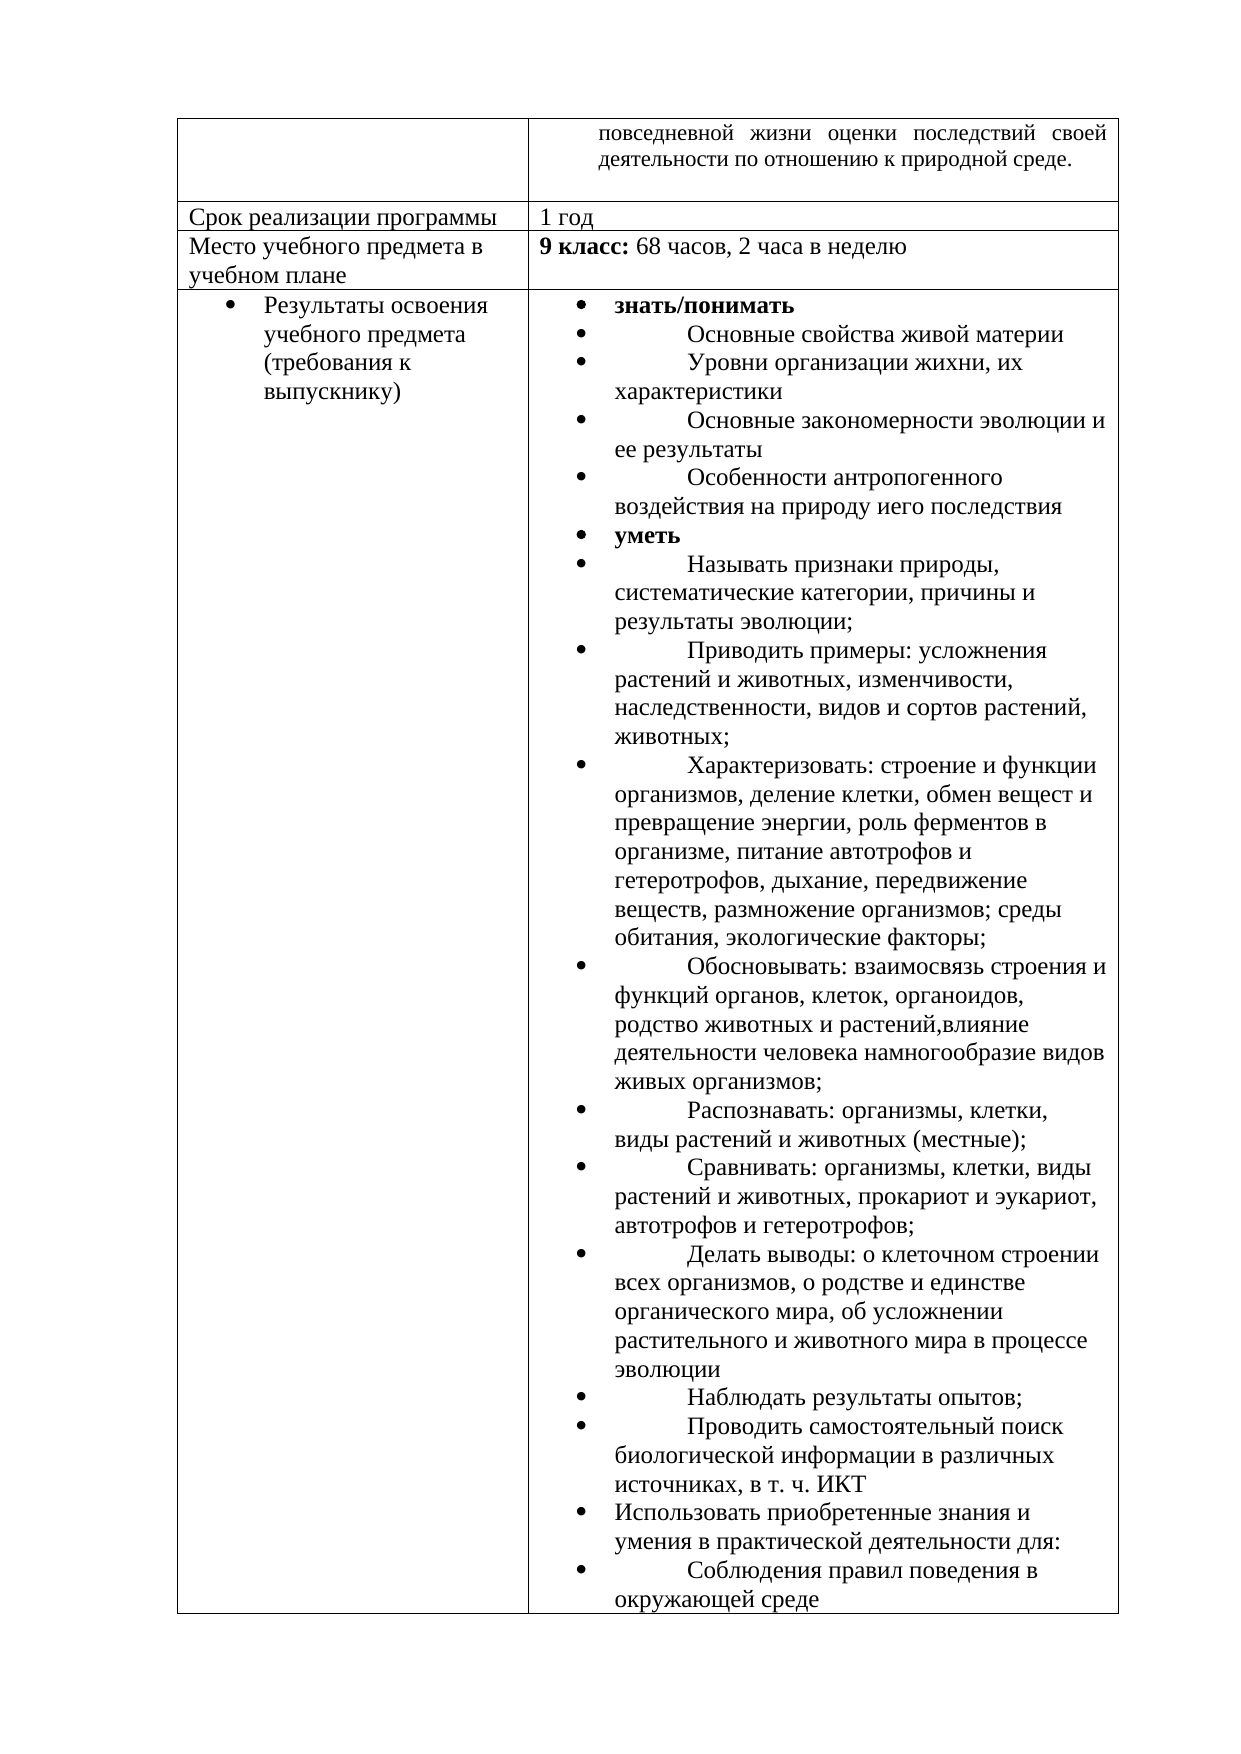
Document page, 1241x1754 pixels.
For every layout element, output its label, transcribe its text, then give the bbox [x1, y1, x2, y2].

table_cell Срок реализации программы [178, 202, 528, 230]
table_cell 1 год [529, 202, 1118, 230]
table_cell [529, 119, 1118, 201]
table_cell Место учебного предмета в учебном плане [178, 231, 528, 289]
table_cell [178, 119, 528, 201]
table_cell 9 класс: 68 часов, 2 часа в неделю [529, 231, 1118, 289]
table_cell Результаты освоения учебного предмета (требования к выпускнику) [178, 290, 528, 1612]
table_cell знать/понимать Основные свойства живой материи Уровни организации жихни, их характеристики Основные закономерности эволюции и ее результаты Особенности антропогенного воздействия на природу иего последствия уметь Называть признаки природы, систематические категории, причины и результаты эволюции; Приводить примеры: усложнения растений и животных, изменчивости, наследственности, видов и сортов растений, животных; Характеризовать: строение и функции организмов, деление клетки, обмен вещест и превращение энергии, роль ферментов в организме, питание автотрофов и гетеротрофов, дыхание, передвижение веществ, размножение организмов; среды обитания, экологические факторы; Обосновывать: взаимосвязь строения и функций органов, клеток, органоидов, родство животных и растений,влияние деятельности человека намногообразие видов живых организмов; Распознавать: организмы, клетки, виды растений и животных (местные); Сравнивать: организмы, клетки, виды растений и животных, прокариот и эукариот, автотрофов и гетеротрофов; Делать выводы: о клеточном строении всех организмов, о родстве и единстве органического мира, об усложнении растительного и животного мира в процессе эволюции Наблюдать результаты опытов; Проводить самостоятельный поиск биологической информации в различных источниках, в т. ч. ИКТ Использовать приобретенные знания и умения в практической деятельности для: Соблюдения правил поведения в окружающей среде [529, 290, 1118, 1612]
